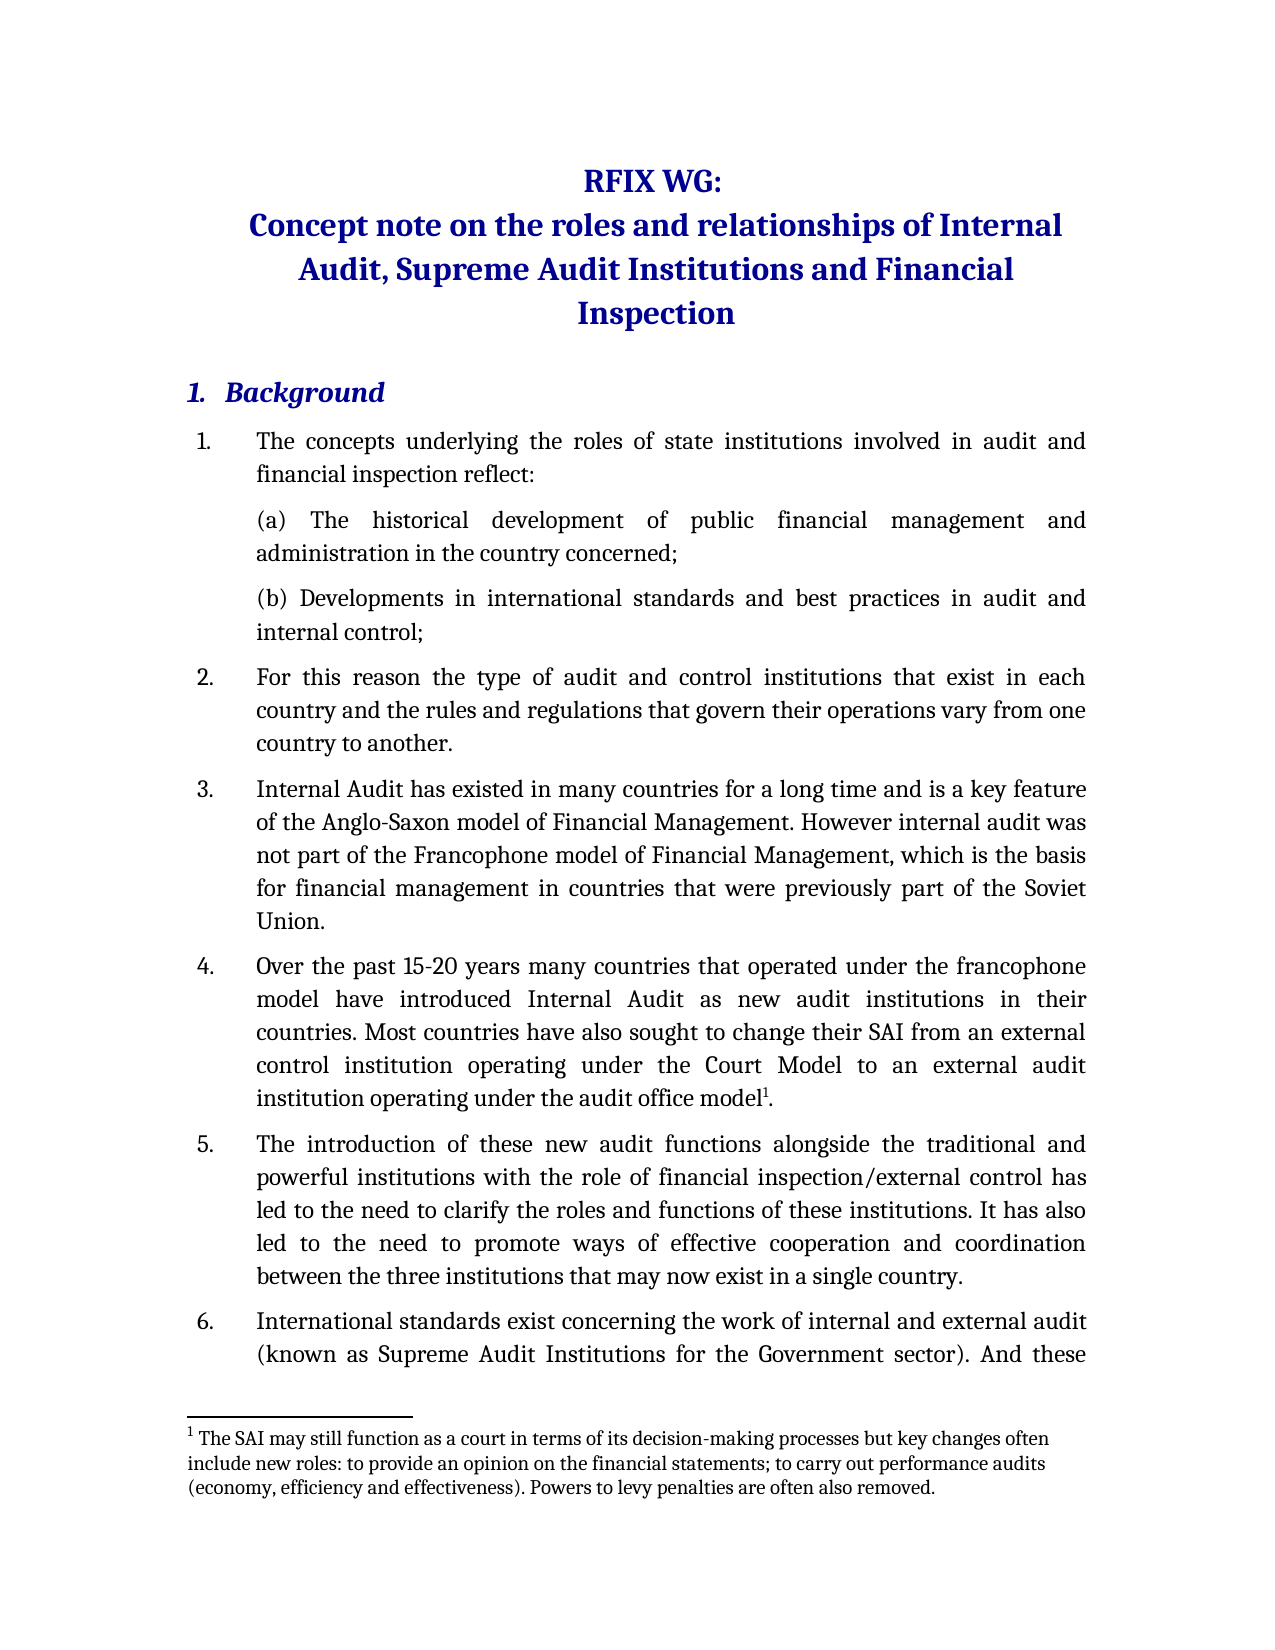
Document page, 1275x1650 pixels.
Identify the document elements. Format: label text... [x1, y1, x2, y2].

list (a) The historical development of public financial management and administration in the country concerned; [256, 506, 1087, 568]
subtitle Background [187, 376, 1087, 410]
text The introduction of these new audit functions alongside the traditional and powerful institutions with the role of financial inspection/external control has led to the need to clarify the roles and functions of these institutions. It has also led to the need to promote ways of effective cooperation and coordination between the three institutions that may now exist in a single country. [197, 1130, 1087, 1291]
text Over the past 15-20 years many countries that operated under the francophone model have introduced Internal Audit as new audit institutions in their countries. Most countries have also sought to change their SAI from an external control institution operating under the Court Model to an external audit institution operating under the audit office model. [197, 952, 1087, 1113]
text For this reason the type of audit and control institutions that exist in each country and the rules and regulations that govern their operations vary from one country to another. [197, 663, 1087, 758]
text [197, 1307, 1087, 1369]
list (b) Developments in international standards and best practices in audit and internal control; [256, 584, 1087, 646]
text Internal Audit has existed in many countries for a long time and is a key feature of the Anglo-Saxon model of Financial Management. However internal audit was not part of the Francophone model of Financial Management, which is the basis for financial management in countries that were previously part of the Soviet Union. [197, 774, 1087, 935]
subtitle RFIX WG: Concept note on the roles and relationships of Internal Audit, Supreme Audit Institutions and Financial Inspection [225, 162, 1087, 333]
text The concepts underlying the roles of state institutions involved in audit and financial inspection reflect: [197, 427, 1087, 489]
